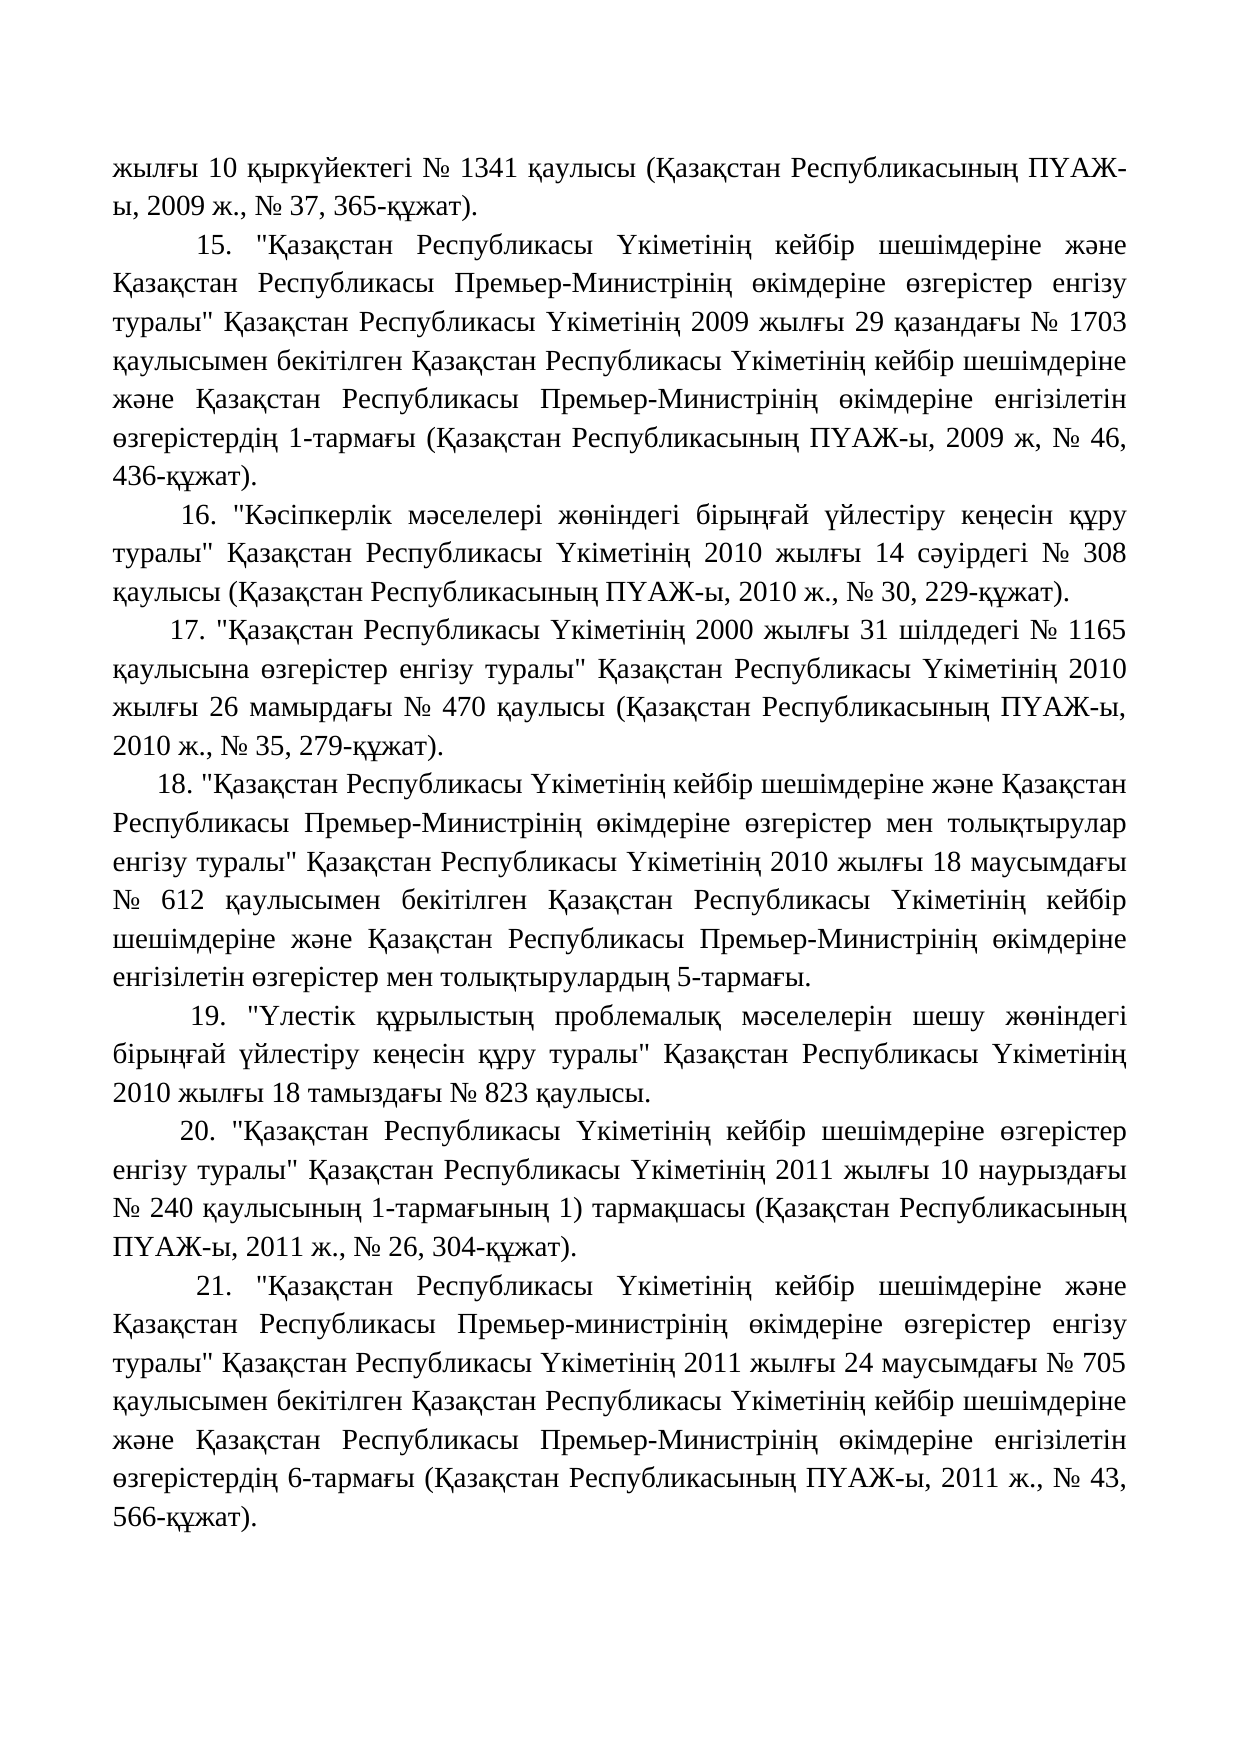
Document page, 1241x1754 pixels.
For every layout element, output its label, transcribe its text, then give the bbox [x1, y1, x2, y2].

text 18. "Қазақстан Республикасы Үкіметінің кейбір шешімдеріне және Қазақстан Республикасы Премьер-Министрінің өкімдеріне өзгерістер мен толықтырулар енгізу туралы" Қазақстан Республикасы Үкіметінің 2010 жылғы 18 маусымдағы № 612 қаулысымен бекітілген Қазақстан Республикасы Үкіметінің кейбір шешімдеріне және Қазақстан Республикасы Премьер-Министрінің өкімдеріне енгізілетін өзгерістер мен толықтырулардың 5-тармағы. [112, 767, 1128, 993]
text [112, 150, 1128, 222]
text 16. "Кәсіпкерлік мәселелері жөніндегі бірыңғай үйлестіру кеңесін құру туралы" Қазақстан Республикасы Үкіметінің 2010 жылғы 14 сәуірдегі № 308 қаулысы (Қазақстан Республикасының ПҮАЖ-ы, 2010 ж., № 30, 229-құжат). [112, 497, 1128, 607]
text 21. "Қазақстан Республикасы Үкіметінің кейбір шешімдеріне және Қазақстан Республикасы Премьер-министрінің өкімдеріне өзгерістер енгізу туралы" Қазақстан Республикасы Үкіметінің 2011 жылғы 24 маусымдағы № 705 қаулысымен бекітілген Қазақстан Республикасы Үкіметінің кейбір шешімдеріне және Қазақстан Республикасы Премьер-Министрінің өкімдеріне енгізілетін өзгерістердің 6-тармағы (Қазақстан Республикасының ПҮАЖ-ы, 2011 ж., № 43, 566-құжат). [112, 1268, 1128, 1532]
text 17. "Қазақстан Республикасы Үкіметінің 2000 жылғы 31 шілдедегі № 1165 қаулысына өзгерістер енгізу туралы" Қазақстан Республикасы Үкіметінің 2010 жылғы 26 мамырдағы № 470 қаулысы (Қазақстан Республикасының ПҮАЖ-ы, 2010 ж., № 35, 279-құжат). [112, 612, 1128, 762]
text 19. "Үлестік құрылыстың проблемалық мәселелерін шешу жөніндегі бірыңғай үйлестіру кеңесін құру туралы" Қазақстан Республикасы Үкіметінің 2010 жылғы 18 тамыздағы № 823 қаулысы. [112, 998, 1128, 1108]
text 15. "Қазақстан Республикасы Үкіметінің кейбір шешімдеріне және Қазақстан Республикасы Премьер-Министрінің өкімдеріне өзгерістер енгізу туралы" Қазақстан Республикасы Үкіметінің 2009 жылғы 29 қазандағы № 1703 қаулысымен бекітілген Қазақстан Республикасы Үкіметінің кейбір шешімдеріне және Қазақстан Республикасы Премьер-Министрінің өкімдеріне енгізілетін өзгерістердің 1-тармағы (Қазақстан Республикасының ПҮАЖ-ы, 2009 ж, № 46, 436-құжат). [112, 227, 1128, 492]
text 20. "Қазақстан Республикасы Үкіметінің кейбір шешімдеріне өзгерістер енгізу туралы" Қазақстан Республикасы Үкіметінің 2011 жылғы 10 наурыздағы № 240 қаулысының 1-тармағының 1) тармақшасы (Қазақстан Республикасының ПҮАЖ-ы, 2011 ж., № 26, 304-құжат). [112, 1113, 1128, 1263]
